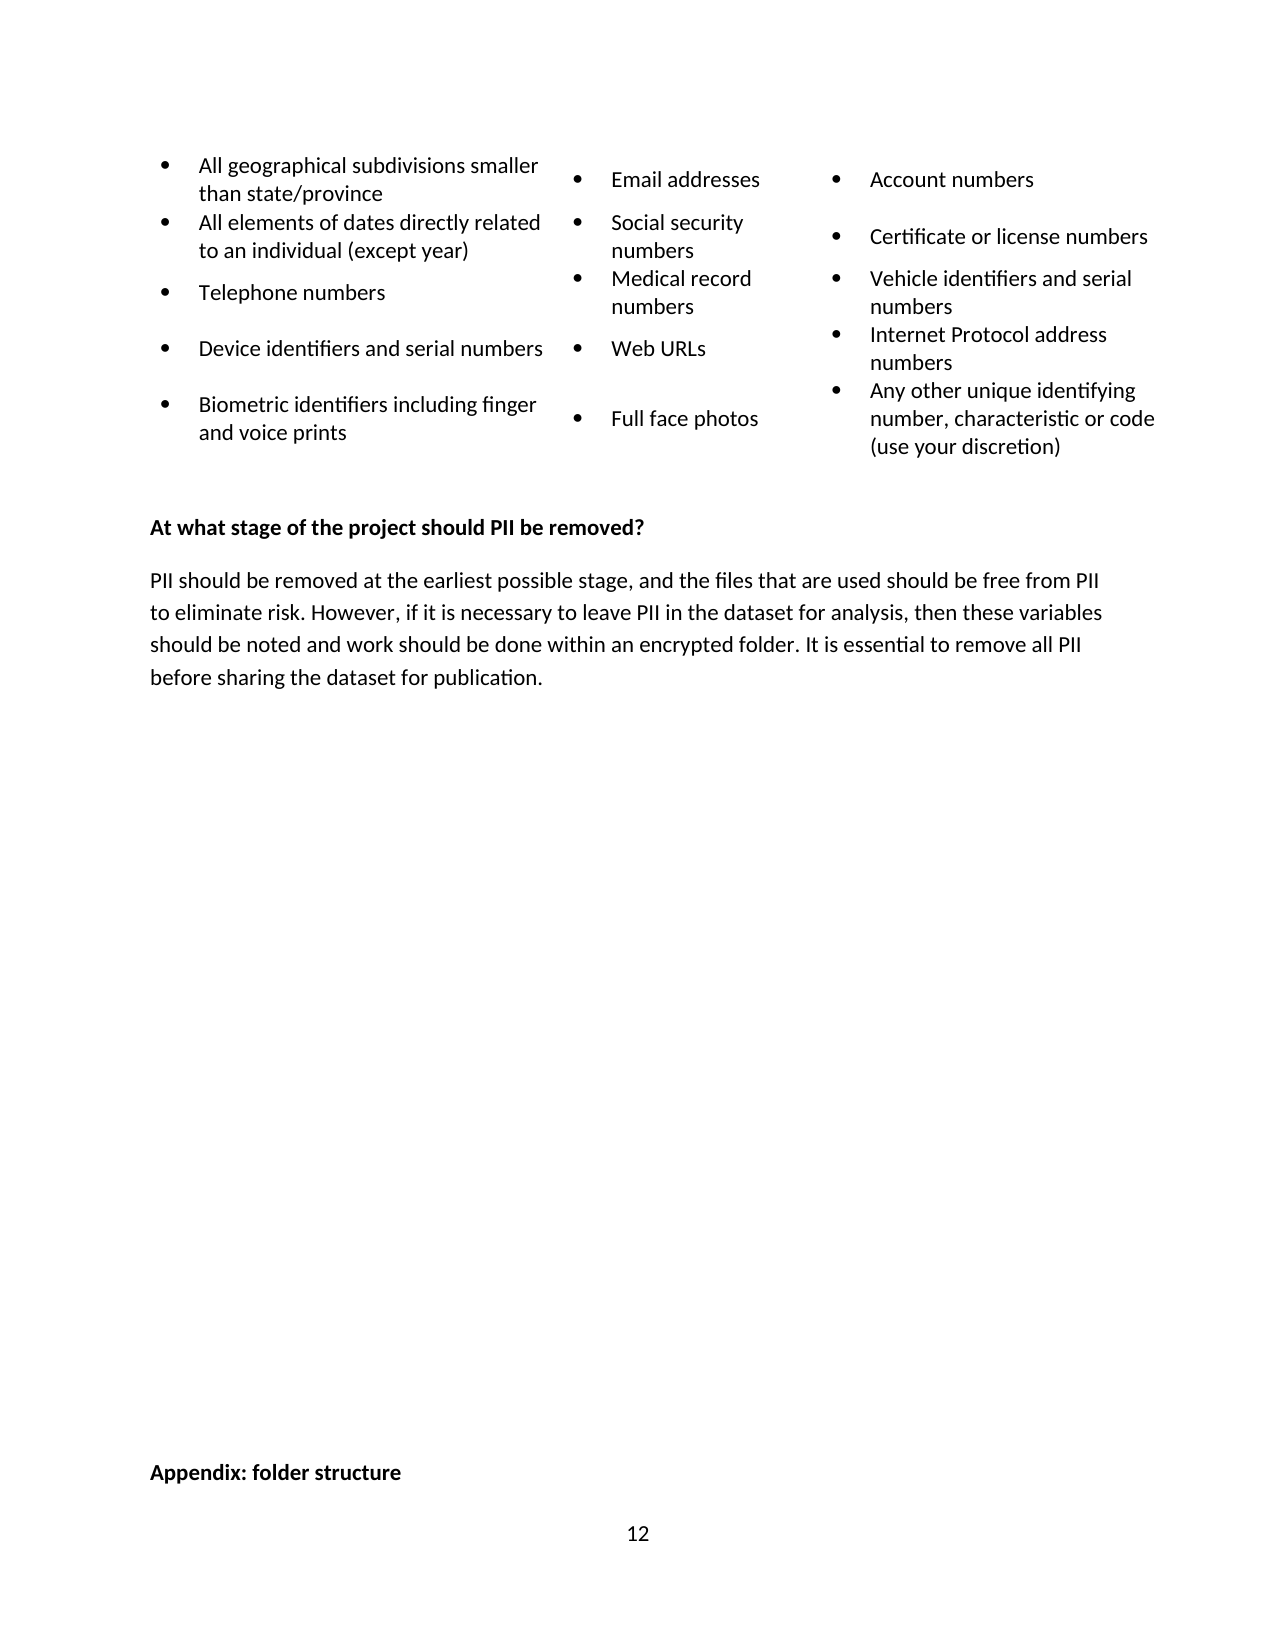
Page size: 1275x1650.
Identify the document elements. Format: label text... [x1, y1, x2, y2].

table_cell Vehicle identifiers and serial numbers [821, 264, 870, 320]
table_cell All elements of dates directly related to an individual (except year) [150, 208, 562, 264]
table_cell Social security numbers [563, 208, 821, 264]
table_cell Vehicle identifiers and serial numbers [952, 264, 1200, 320]
text At what stage of the project should PII be removed? [150, 513, 1125, 541]
text Appendix: folder structure [150, 1458, 1125, 1486]
table_cell Full face photos [563, 376, 821, 460]
table_cell Device identifiers and serial numbers [150, 320, 562, 376]
table_cell Biometric identifiers including finger and voice prints [150, 376, 562, 460]
table_cell Internet Protocol address numbers [952, 320, 1200, 376]
table_cell Account numbers [821, 150, 1200, 208]
table_cell Web URLs [563, 320, 821, 376]
table_cell Medical record numbers [563, 264, 821, 320]
text PII should be removed at the earliest possible stage, and the files that are used should be free from PII to eliminate risk. However, if it is necessary to leave PII in the dataset for analysis, then these variables should be noted and work should be done within an encrypted folder. It is essential to remove all PII before sharing the dataset for publication. [150, 566, 1125, 691]
table_cell Certificate or license numbers [821, 208, 1200, 264]
table_cell Email addresses [563, 150, 821, 208]
table_cell Telephone numbers [150, 264, 562, 320]
table_cell Any other unique identifying number, characteristic or code (use your discretion) [1061, 376, 1200, 460]
table_cell All geographical subdivisions smaller than state/province [150, 150, 562, 208]
table_cell Internet Protocol address numbers [821, 320, 870, 376]
